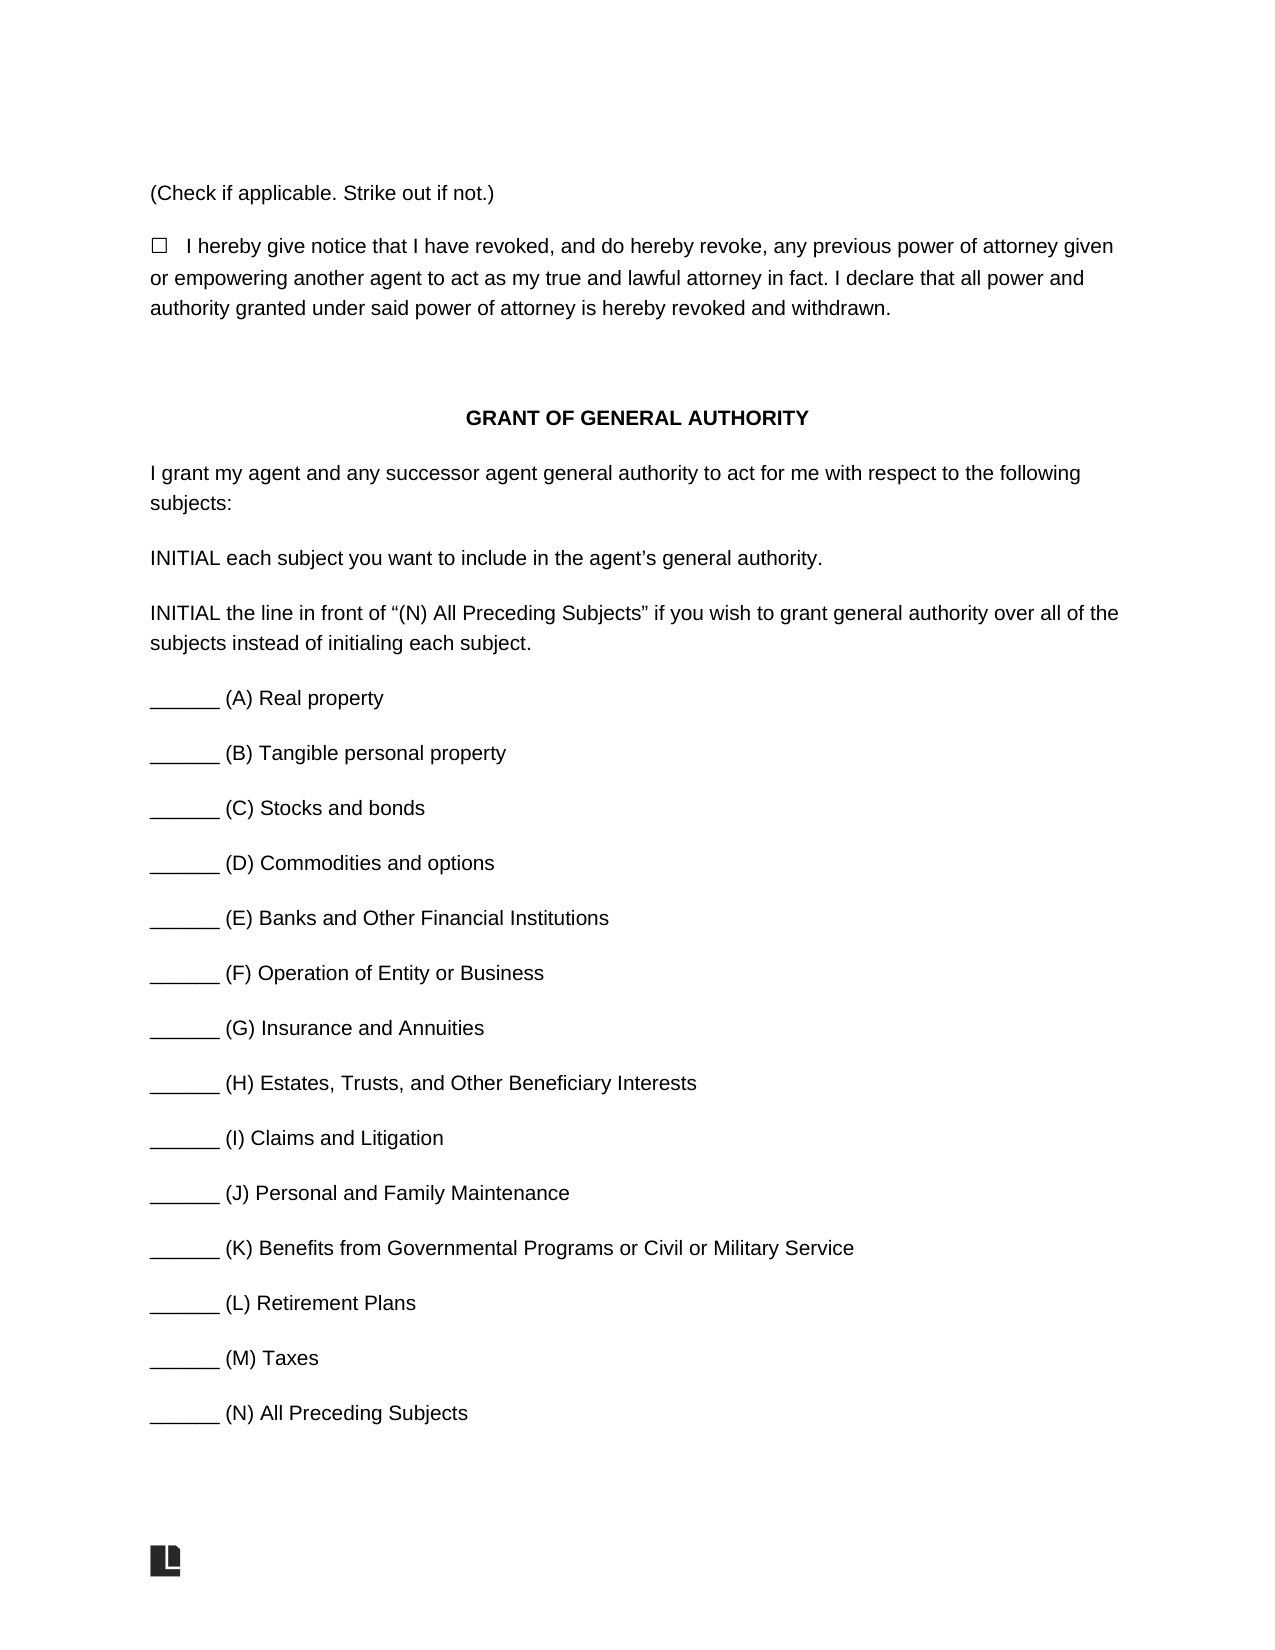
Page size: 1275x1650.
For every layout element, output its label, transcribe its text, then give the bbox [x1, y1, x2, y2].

text ______ (D) Commodities and options [150, 845, 1125, 875]
text I grant my agent and any successor agent general authority to act for me with respect to the following subjects: [150, 455, 1125, 515]
text ______ (E) Banks and Other Financial Institutions [150, 900, 1125, 930]
text I hereby give notice that I have revoked, and do hereby revoke, any previous power of attorney given or empowering another agent to act as my true and lawful attorney in fact. I declare that all power and authority granted under said power of attorney is hereby revoked and withdrawn. [150, 230, 1125, 320]
text ______ (I) Claims and Litigation [150, 1120, 1125, 1150]
text (Check if applicable. Strike out if not.) [150, 175, 1125, 205]
text ______ (G) Insurance and Annuities [150, 1010, 1125, 1040]
text ______ (K) Benefits from Governmental Programs or Civil or Military Service [150, 1230, 1125, 1260]
text ______ (B) Tangible personal property [150, 735, 1125, 765]
text ______ (J) Personal and Family Maintenance [150, 1175, 1125, 1205]
text INITIAL the line in front of “(N) All Preceding Subjects” if you wish to grant general authority over all of the subjects instead of initialing each subject. [150, 595, 1125, 655]
text ______ (C) Stocks and bonds [150, 790, 1125, 820]
text INITIAL each subject you want to include in the agent’s general authority. [150, 540, 1125, 570]
text ______ (F) Operation of Entity or Business [150, 955, 1125, 985]
text ______ (N) All Preceding Subjects [150, 1395, 1125, 1425]
text ______ (M) Taxes [150, 1340, 1125, 1370]
text ______ (A) Real property [150, 680, 1125, 710]
text ______ (L) Retirement Plans [150, 1285, 1125, 1315]
picture [150, 1545, 181, 1577]
text GRANT OF GENERAL AUTHORITY [150, 400, 1125, 430]
text ______ (H) Estates, Trusts, and Other Beneficiary Interests [150, 1065, 1125, 1095]
